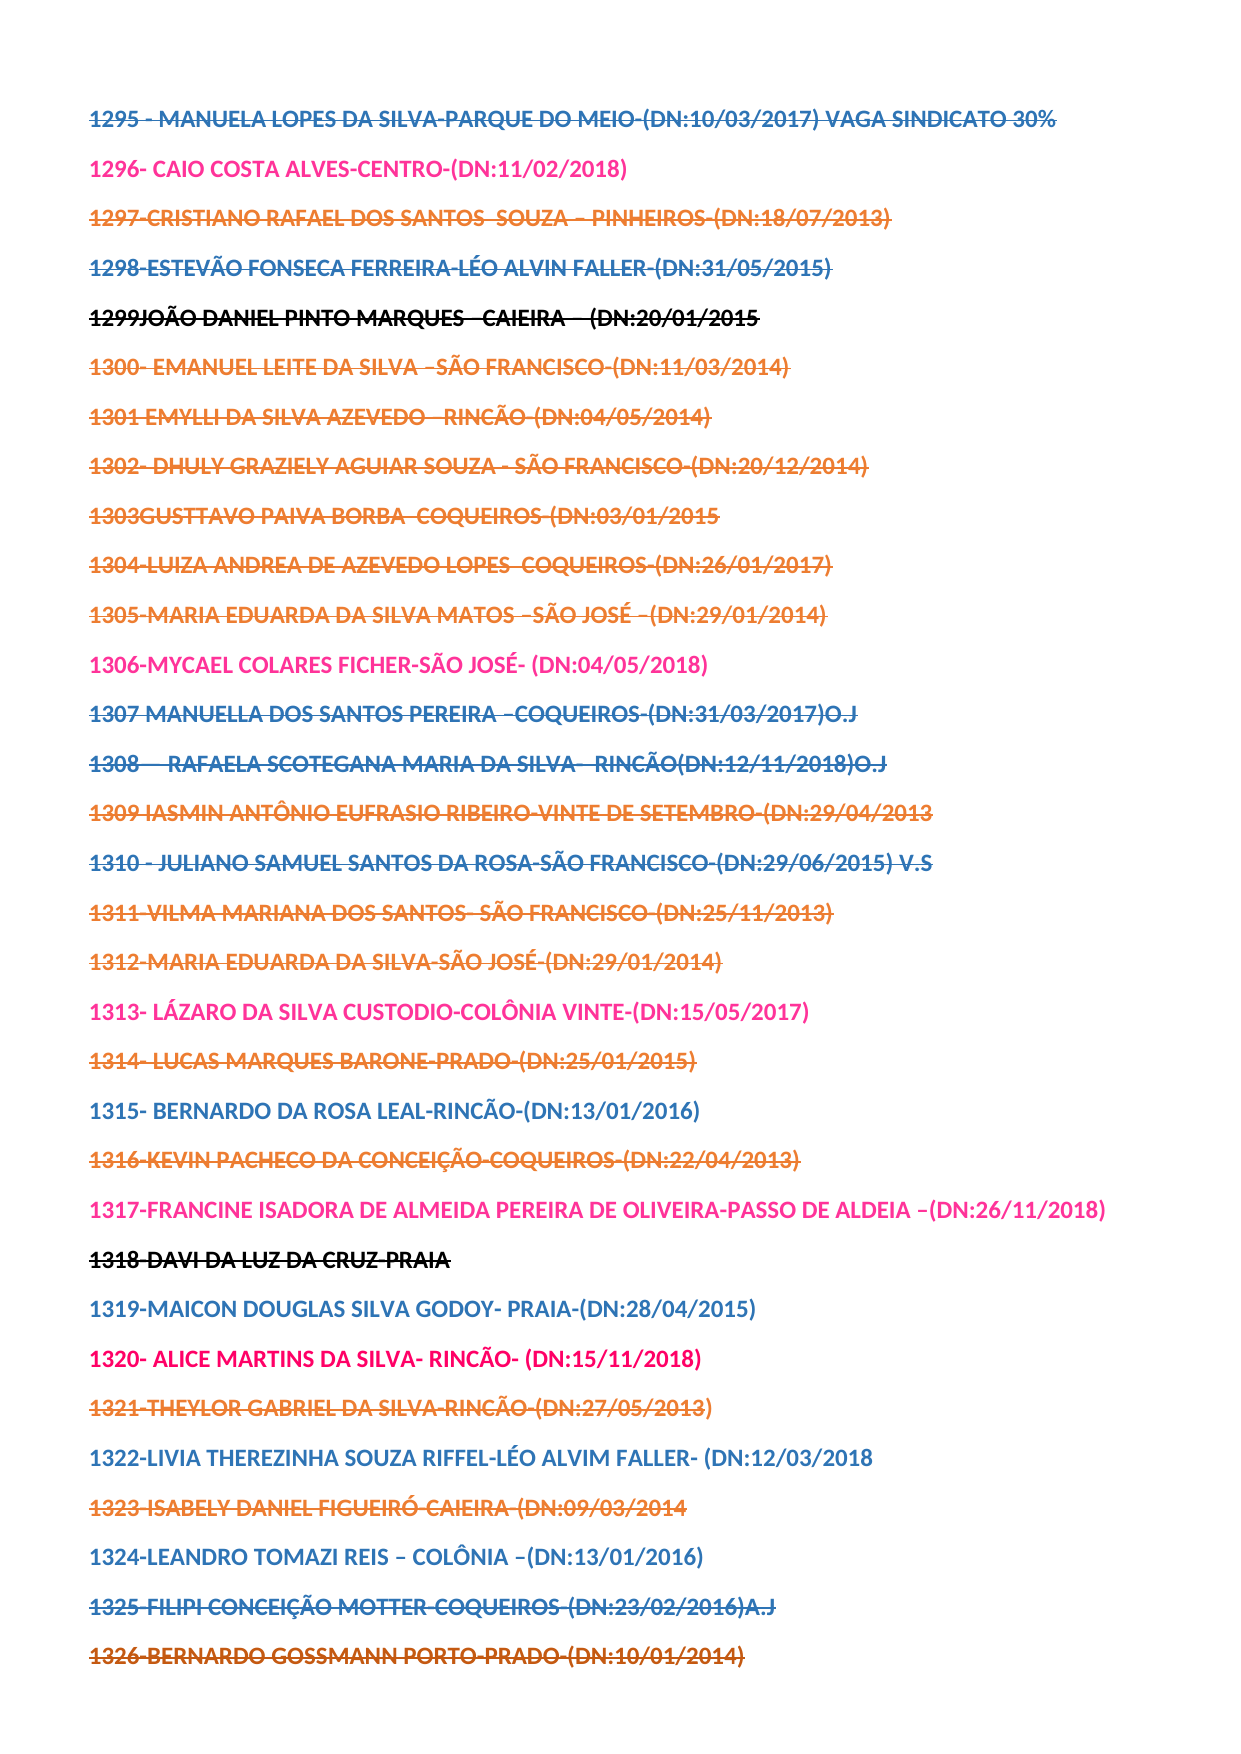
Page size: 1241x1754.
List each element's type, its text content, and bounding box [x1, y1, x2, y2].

text 1314- LUCAS MARQUES BARONE-PRADO-(DN:25/01/2015) [89, 1046, 1196, 1076]
text 1319-MAICON DOUGLAS SILVA GODOY- PRAIA-(DN:28/04/2015) [89, 1293, 1196, 1324]
text 1309 IASMIN ANTÔNIO EUFRASIO RIBEIRO-VINTE DE SETEMBRO-(DN:29/04/2013 [89, 798, 1196, 828]
text 1315- BERNARDO DA ROSA LEAL-RINCÃO-(DN:13/01/2016) [89, 1095, 1196, 1126]
text 1302- DHULY GRAZIELY AGUIAR SOUZA - SÃO FRANCISCO-(DN:20/12/2014) [89, 451, 1196, 481]
text 1324-LEANDRO TOMAZI REIS – COLÔNIA –(DN:13/01/2016) [89, 1541, 1196, 1572]
text 1297-CRISTIANO RAFAEL DOS SANTOS SOUZA – PINHEIROS-(DN:18/07/2013) [89, 203, 1196, 233]
text 1306-MYCAEL COLARES FICHER-SÃO JOSÉ- (DN:04/05/2018) [89, 649, 1196, 679]
text 1305-MARIA EDUARDA DA SILVA MATOS –SÃO JOSÉ –(DN:29/01/2014) [89, 599, 1196, 630]
text 1301 EMYLLI DA SILVA AZEVEDO –RINCÃO-(DN:04/05/2014) [89, 401, 1196, 431]
text 1300- EMANUEL LEITE DA SILVA –SÃO FRANCISCO-(DN:11/03/2014) [89, 351, 1196, 382]
text 1308— RAFAELA SCOTEGANA MARIA DA SILVA- RINCÃO(DN:12/11/2018)O.J [89, 748, 1196, 778]
text 1316-KEVIN PACHECO DA CONCEIÇÃO-COQUEIROS-(DN:22/04/2013) [89, 1145, 1196, 1175]
text 1298-ESTEVÃO FONSECA FERREIRA-LÉO ALVIN FALLER-(DN:31/05/2015) [89, 252, 1196, 283]
text 1318-DAVI DA LUZ DA CRUZ-PRAIA [89, 1244, 1196, 1274]
text 1295 - MANUELA LOPES DA SILVA-PARQUE DO MEIO-(DN:10/03/2017) VAGA SINDICATO 30% [89, 103, 1196, 134]
text 1325-FILIPI CONCEIÇÃO MOTTER-COQUEIROS-(DN:23/02/2016)A.J [89, 1591, 1196, 1621]
text 1303GUSTTAVO PAIVA BORBA COQUEIROS-(DN:03/01/2015 [89, 500, 1196, 531]
text 1299JOÃO DANIEL PINTO MARQUES –CAIEIRA – (DN:20/01/2015 [89, 302, 1196, 332]
text 1304-LUIZA ANDREA DE AZEVEDO LOPES COQUEIROS-(DN:26/01/2017) [89, 550, 1196, 580]
text 1307 MANUELLA DOS SANTOS PEREIRA –COQUEIROS-(DN:31/03/2017)O.J [89, 698, 1196, 729]
text 1317-FRANCINE ISADORA DE ALMEIDA PEREIRA DE OLIVEIRA-PASSO DE ALDEIA –(DN:26/11/2018) [89, 1194, 1196, 1225]
text 1322-LIVIA THEREZINHA SOUZA RIFFEL-LÉO ALVIM FALLER- (DN:12/03/2018 [89, 1442, 1196, 1473]
text 1323-ISABELY DANIEL FIGUEIRÓ-CAIEIRA-(DN:09/03/2014 [89, 1492, 1196, 1522]
text 1320- ALICE MARTINS DA SILVA- RINCÃO- (DN:15/11/2018) [89, 1343, 1196, 1373]
text 1313- LÁZARO DA SILVA CUSTODIO-COLÔNIA VINTE-(DN:15/05/2017) [89, 996, 1196, 1026]
text 1311-VILMA MARIANA DOS SANTOS- SÃO FRANCISCO-(DN:25/11/2013) [89, 897, 1196, 927]
text 1312-MARIA EDUARDA DA SILVA-SÃO JOSÉ-(DN:29/01/2014) [89, 946, 1196, 977]
text 1310 - JULIANO SAMUEL SANTOS DA ROSA-SÃO FRANCISCO-(DN:29/06/2015) V.S [89, 847, 1196, 878]
text 1321-THEYLOR GABRIEL DA SILVA-RINCÃO-(DN:27/05/2013) [89, 1393, 1196, 1423]
text 1296- CAIO COSTA ALVES-CENTRO-(DN:11/02/2018) [89, 153, 1196, 183]
text 1326-BERNARDO GOSSMANN PORTO-PRADO-(DN:10/01/2014) [89, 1641, 1196, 1671]
